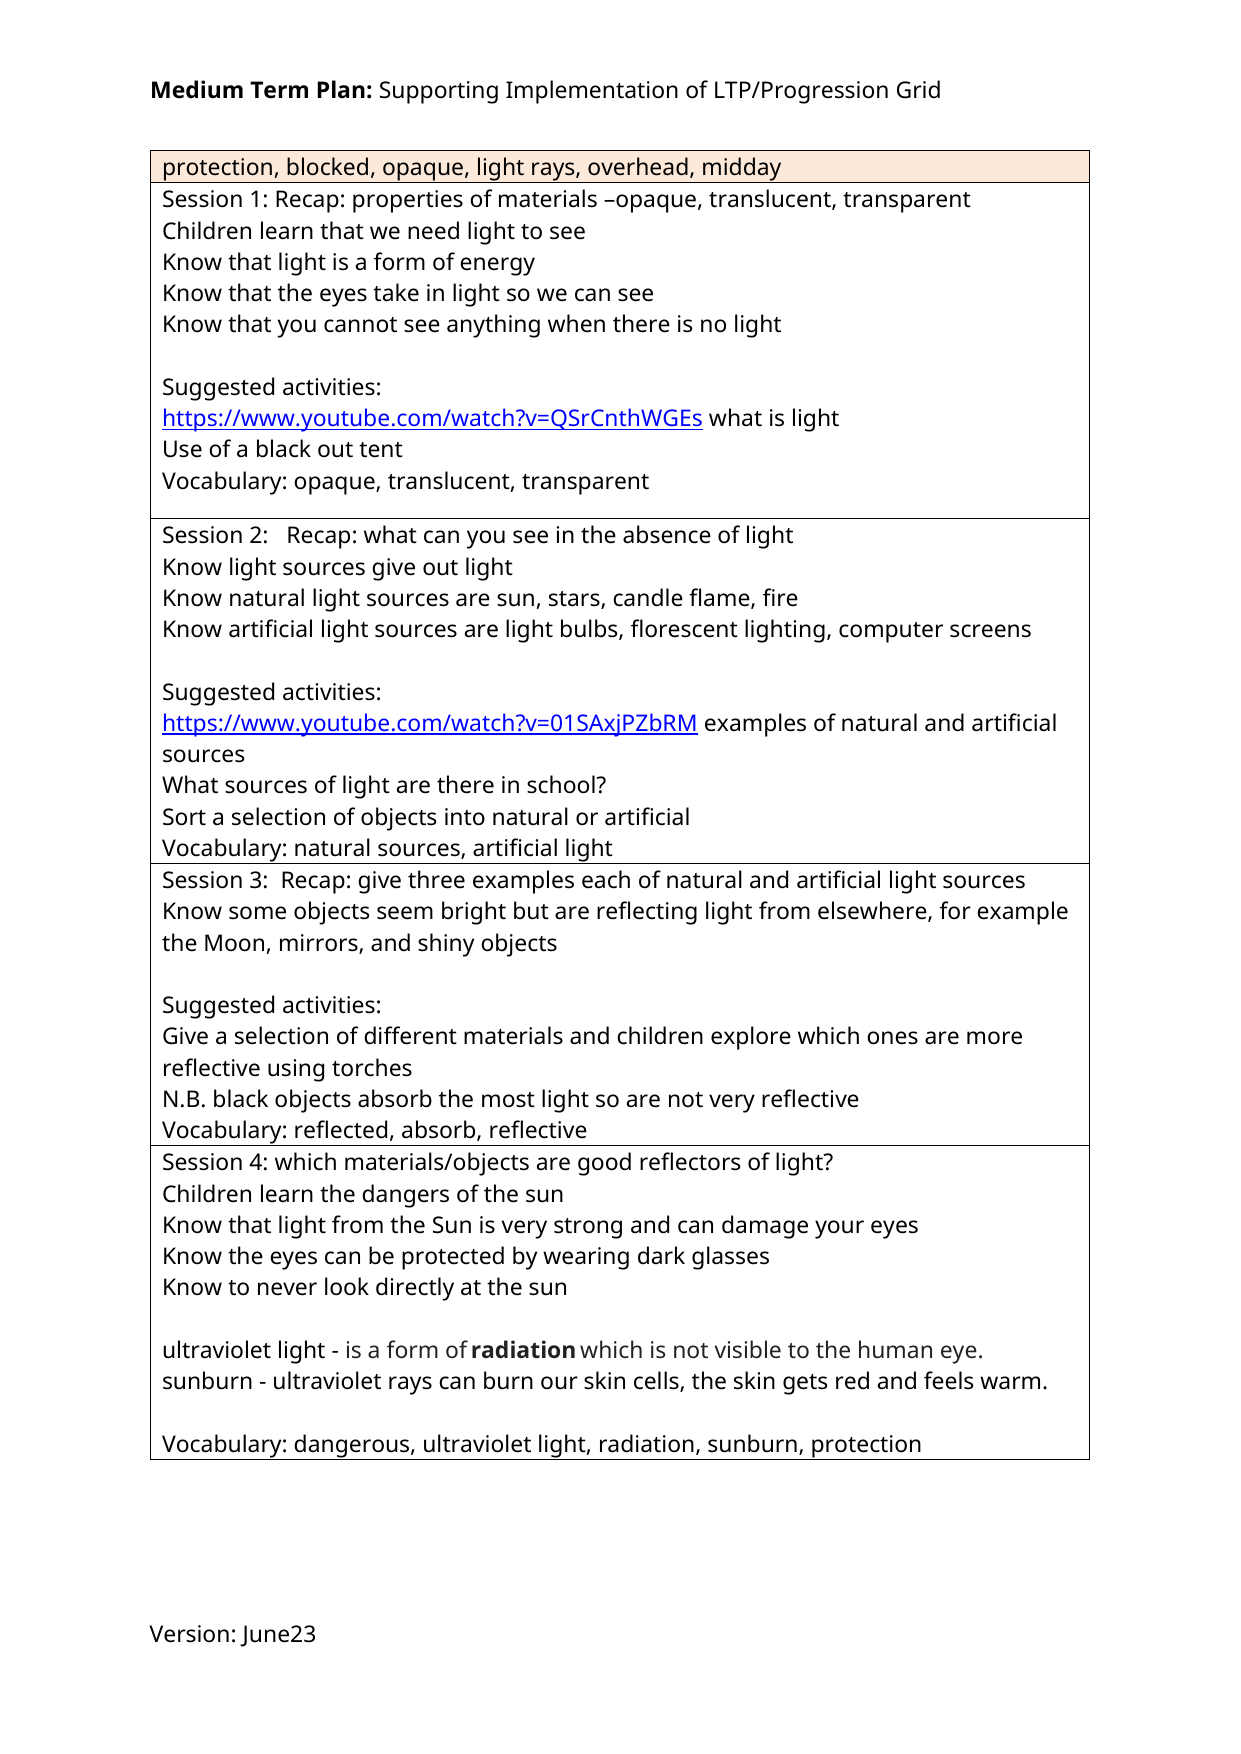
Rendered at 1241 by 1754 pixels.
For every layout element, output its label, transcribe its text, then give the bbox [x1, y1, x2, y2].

table_cell Session 4: which materials/objects are good reflectors of light? Children learn the dangers of the sun Know that light from the Sun is very strong and can damage your eyes Know the eyes can be protected by wearing dark glasses Know to never look directly at the sun ultraviolet light - is a form of radiation which is not visible to the human eye. sunburn - ultraviolet rays can burn our skin cells, the skin gets red and feels warm. Vocabulary: dangerous, ultraviolet light, radiation, sunburn, protection [151, 1146, 1089, 1459]
table_cell Session 1: Recap: properties of materials –opaque, translucent, transparent Children learn that we need light to see Know that light is a form of energy Know that the eyes take in light so we can see Know that you cannot see anything when there is no light Suggested activities: https://www.youtube.com/watch?v=QSrCnthWGEs what is light Use of a black out tent Vocabulary: opaque, translucent, transparent [151, 183, 1089, 518]
table_cell Session 2: Recap: what can you see in the absence of light Know light sources give out light Know natural light sources are sun, stars, candle flame, fire Know artificial light sources are light bulbs, florescent lighting, computer screens Suggested activities: https://www.youtube.com/watch?v=01SAxjPZbRM examples of natural and artificial sources What sources of light are there in school? Sort a selection of objects into natural or artificial Vocabulary: natural sources, artificial light [151, 519, 1089, 863]
table_cell Session 3: Recap: give three examples each of natural and artificial light sources Know some objects seem bright but are reflecting light from elsewhere, for example the Moon, mirrors, and shiny objects Suggested activities: Give a selection of different materials and children explore which ones are more reflective using torches N.B. black objects absorb the most light so are not very reflective Vocabulary: reflected, absorb, reflective [151, 864, 1089, 1145]
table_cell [151, 151, 1089, 182]
